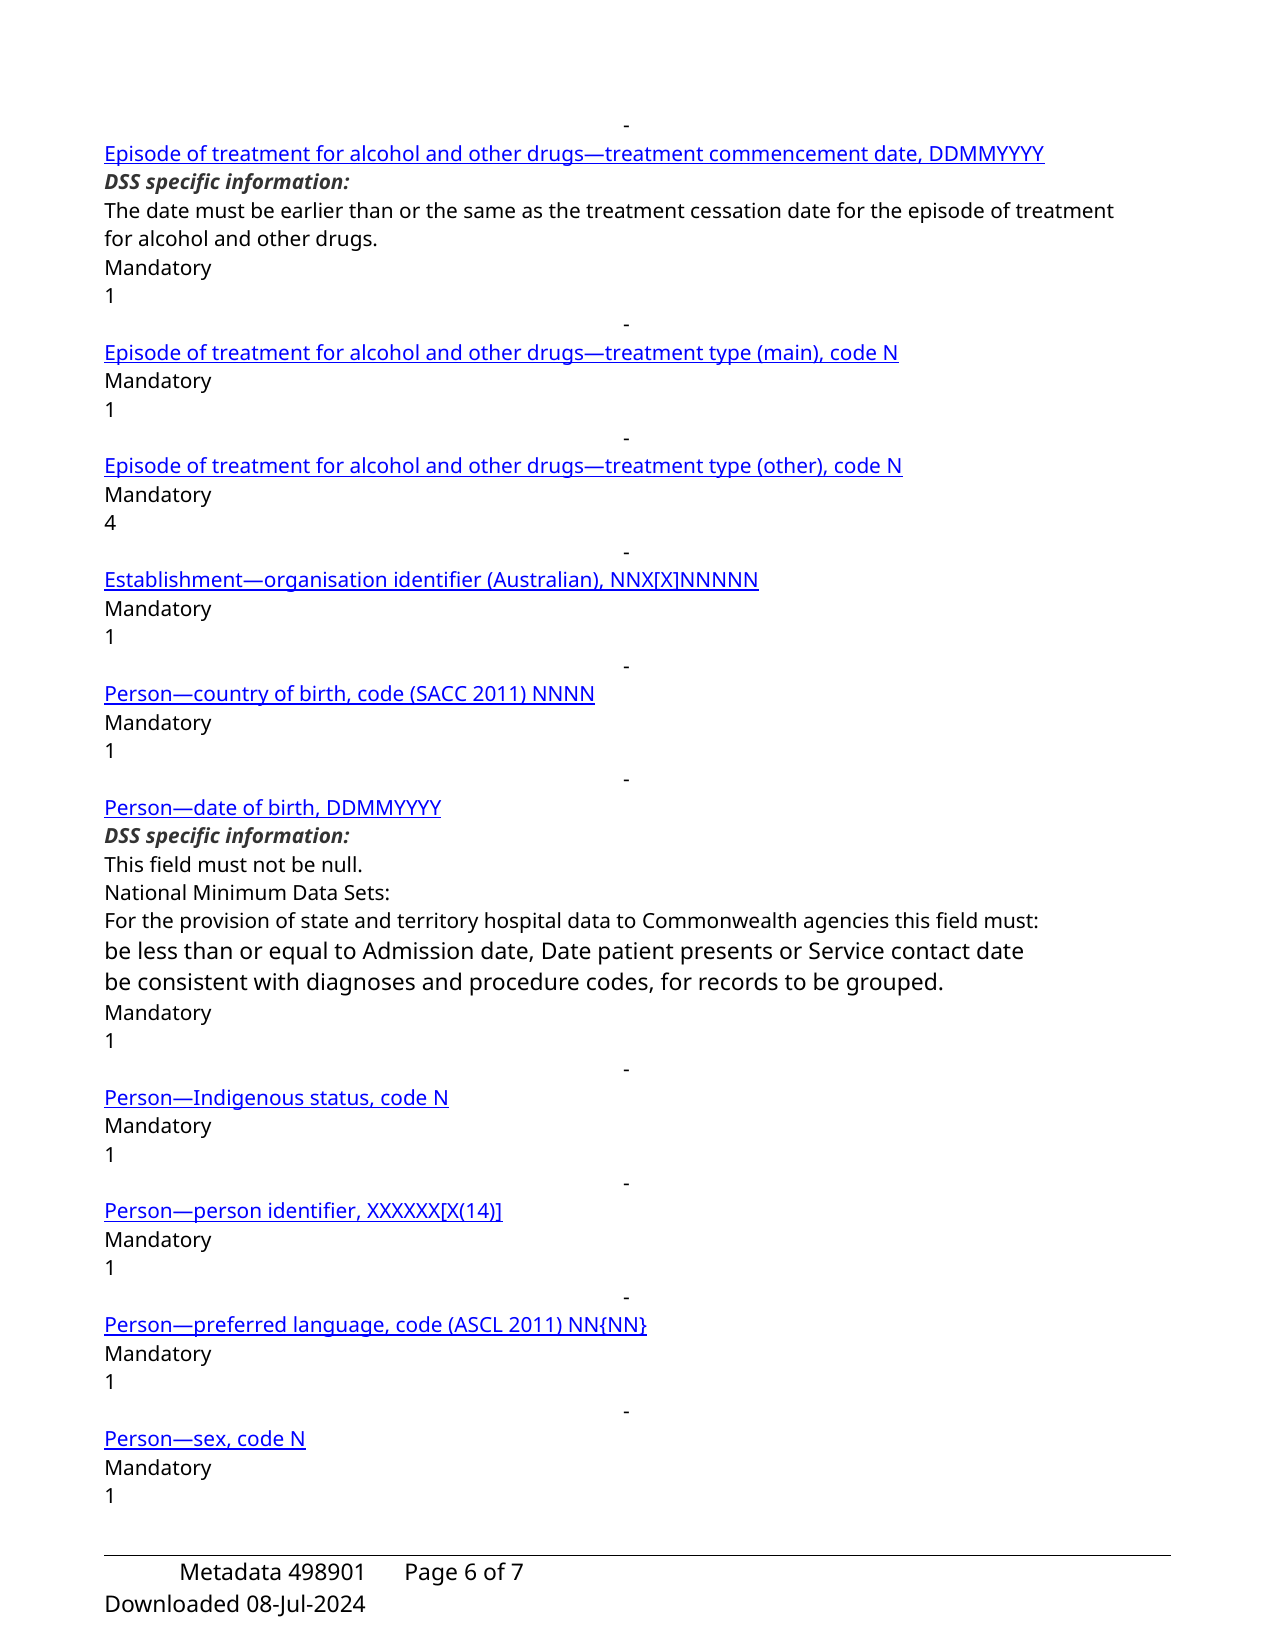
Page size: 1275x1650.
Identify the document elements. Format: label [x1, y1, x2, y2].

table_cell [93, 110, 1159, 1509]
